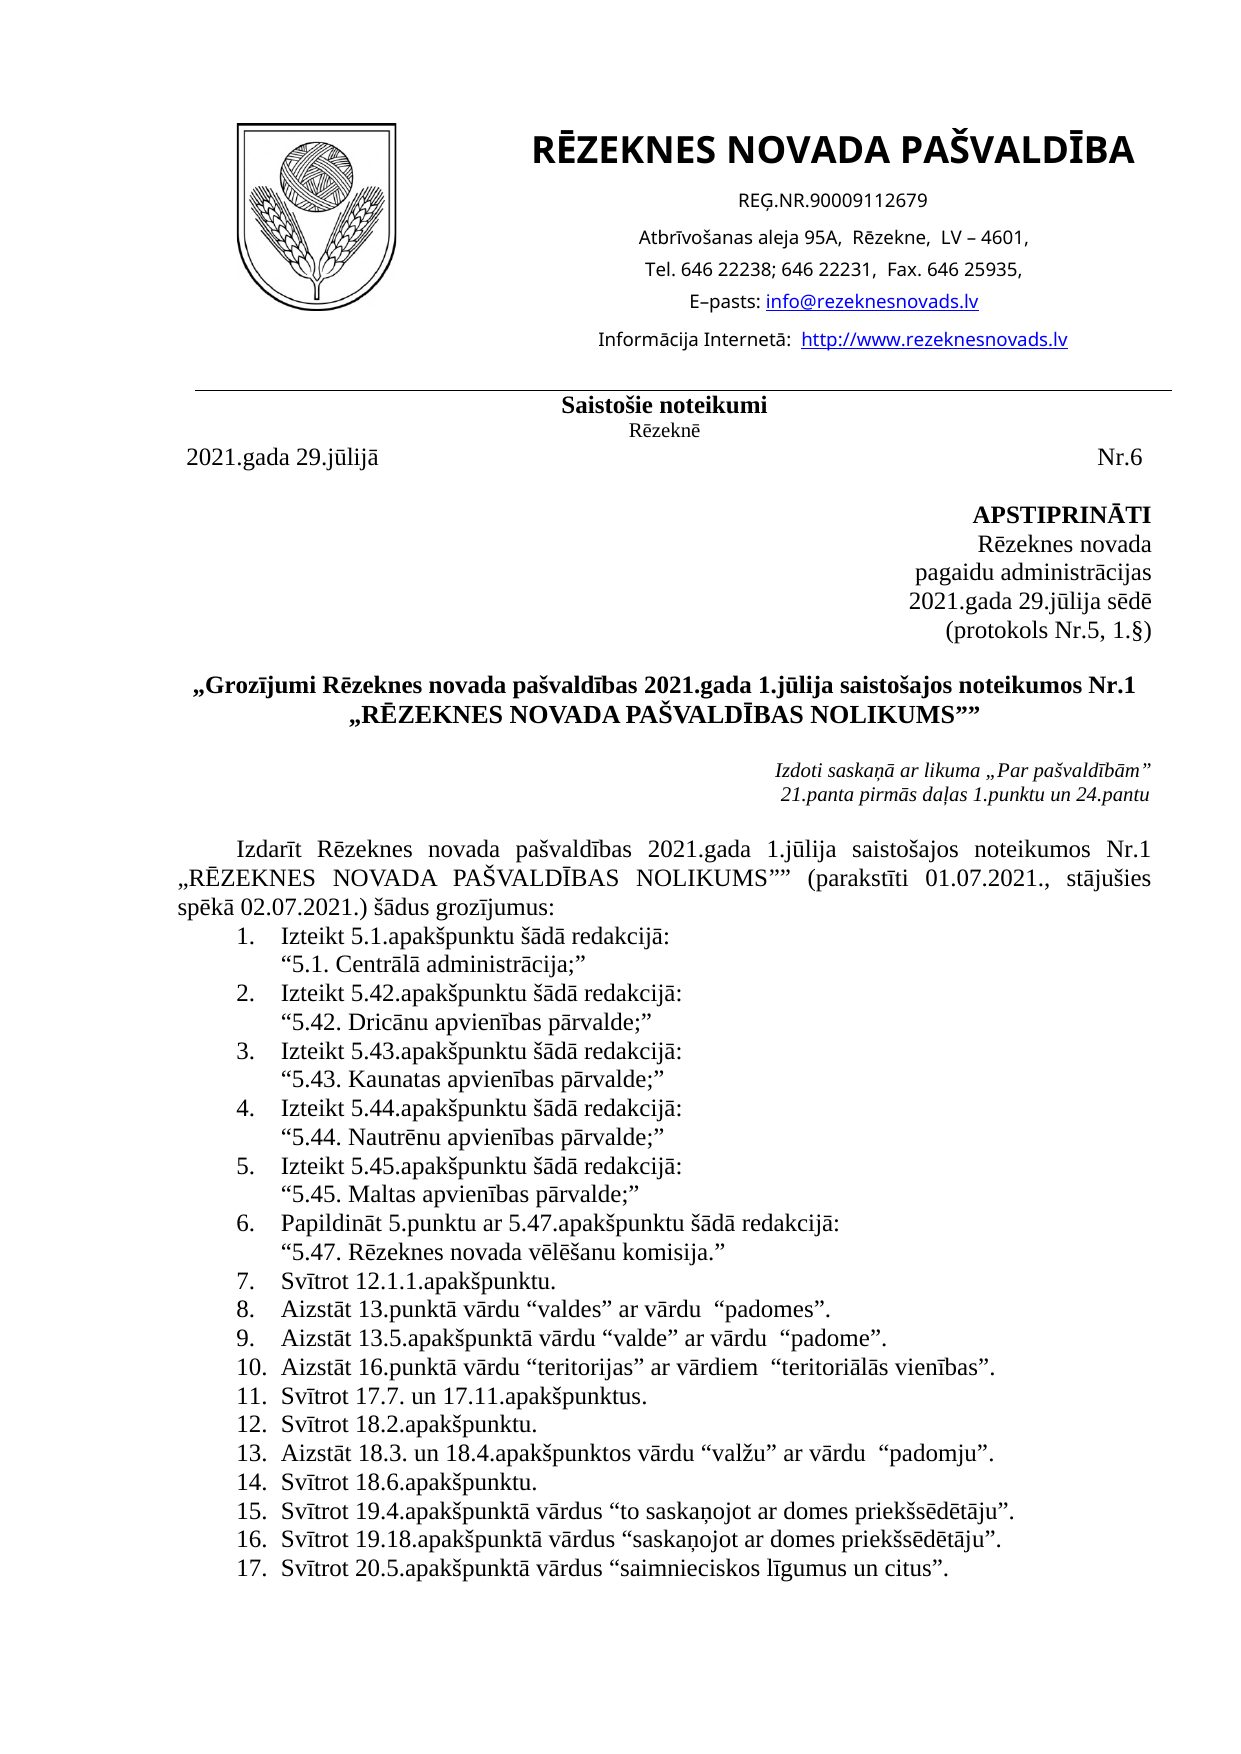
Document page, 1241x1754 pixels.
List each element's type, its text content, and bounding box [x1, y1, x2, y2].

list Svītrot 17.7. un 17.11.apakšpunktus. [236, 1381, 1152, 1409]
list Izteikt 5.45.apakšpunktu šādā redakcijā: [236, 1151, 1152, 1179]
list Aizstāt 16.punktā vārdu “teritorijas” ar vārdiem “teritoriālās vienības”. [236, 1352, 1152, 1381]
list Izteikt 5.44.apakšpunktu šādā redakcijā: [236, 1093, 1152, 1122]
text 2021.gada 29.jūlijā Nr.6 [177, 442, 1152, 471]
text Saistošie noteikumi [177, 390, 1152, 418]
list “5.43. Kaunatas apvienības pārvalde;” [281, 1064, 1152, 1093]
table_header [231, 118, 481, 390]
list Aizstāt 13.5.apakšpunktā vārdu “valde” ar vārdu “padome”. [236, 1323, 1152, 1352]
list Papildināt 5.punktu ar 5.47.apakšpunktu šādā redakcijā: [236, 1208, 1152, 1237]
text „Grozījumi Rēzeknes novada pašvaldības 2021.gada 1.jūlija saistošajos noteikumos Nr.1 „RĒZEKNES NOVADA PAŠVALDĪBAS NOLIKUMS”” [177, 670, 1152, 729]
list Svītrot 12.1.1.apakšpunktu. [236, 1266, 1152, 1294]
table_header Rēzeknes novada pašvaldība Reģ.Nr.90009112679 Atbrīvošanas aleja 95A, Rēzekne, LV – 4601, Tel. 646 22238; 646 22231, Fax. 646 25935, E–pasts: info@rezeknesnovads.lv Informācija Internetā: http://www.rezeknesnovads.lv [481, 118, 1186, 390]
text ( Nr.5, 1.§) [177, 615, 1152, 644]
list Aizstāt 13.punktā vārdu “valdes” ar vārdu “padomes”. [236, 1294, 1152, 1323]
list Svītrot 18.6.apakšpunktu. [236, 1467, 1152, 1496]
picture [236, 123, 397, 311]
text 2021.gada 29.jūlija sēdē [177, 586, 1152, 615]
list Izteikt 5.42.apakšpunktu šādā redakcijā: [236, 978, 1152, 1007]
list “5.1. Centrālā administrācija;” [281, 949, 1152, 978]
list “5.44. Nautrēnu apvienības pārvalde;” [281, 1122, 1152, 1151]
text 21.panta pirmās daļas 1.punktu un 24.pantu [177, 782, 1152, 806]
text Rēzeknes novada [177, 529, 1152, 557]
text Izdarīt Rēzeknes novada pašvaldības 2021.gada 1.jūlija saistošajos noteikumos Nr.1 „RĒZEKNES NOVADA PAŠVALDĪBAS NOLIKUMS”” (parakstīti 01.07.2021., stājušies spēkā 02.07.2021.) šādus grozījumus: [177, 834, 1152, 921]
list Svītrot 19.18.apakšpunktā vārdus “saskaņojot ar domes priekšsēdētāju”. [236, 1524, 1152, 1553]
list Aizstāt 18.3. un 18.4.apakšpunktos vārdu “valžu” ar vārdu “padomju”. [236, 1438, 1152, 1467]
text APSTIPRINĀTI [177, 500, 1152, 529]
list “5.47. Rēzeknes novada vēlēšanu komisija.” [281, 1237, 1152, 1266]
text Izdoti saskaņā ar likuma „Par pašvaldībām” [177, 758, 1152, 782]
list Svītrot 19.4.apakšpunktā vārdus “to saskaņojot ar domes priekšsēdētāju”. [236, 1496, 1152, 1524]
list “5.45. Maltas apvienības pārvalde;” [281, 1179, 1152, 1208]
list Svītrot 20.5.apakšpunktā vārdus “saimnieciskos līgumus un citus”. [236, 1553, 1152, 1582]
list Izteikt 5.1.apakšpunktu šādā redakcijā: [236, 921, 1152, 949]
text pagaidu administrācijas [177, 557, 1152, 586]
list “5.42. Dricānu apvienības pārvalde;” [281, 1007, 1152, 1036]
text Rēzeknē [177, 418, 1152, 442]
list Svītrot 18.2.apakšpunktu. [236, 1409, 1152, 1438]
list Izteikt 5.43.apakšpunktu šādā redakcijā: [236, 1036, 1152, 1064]
